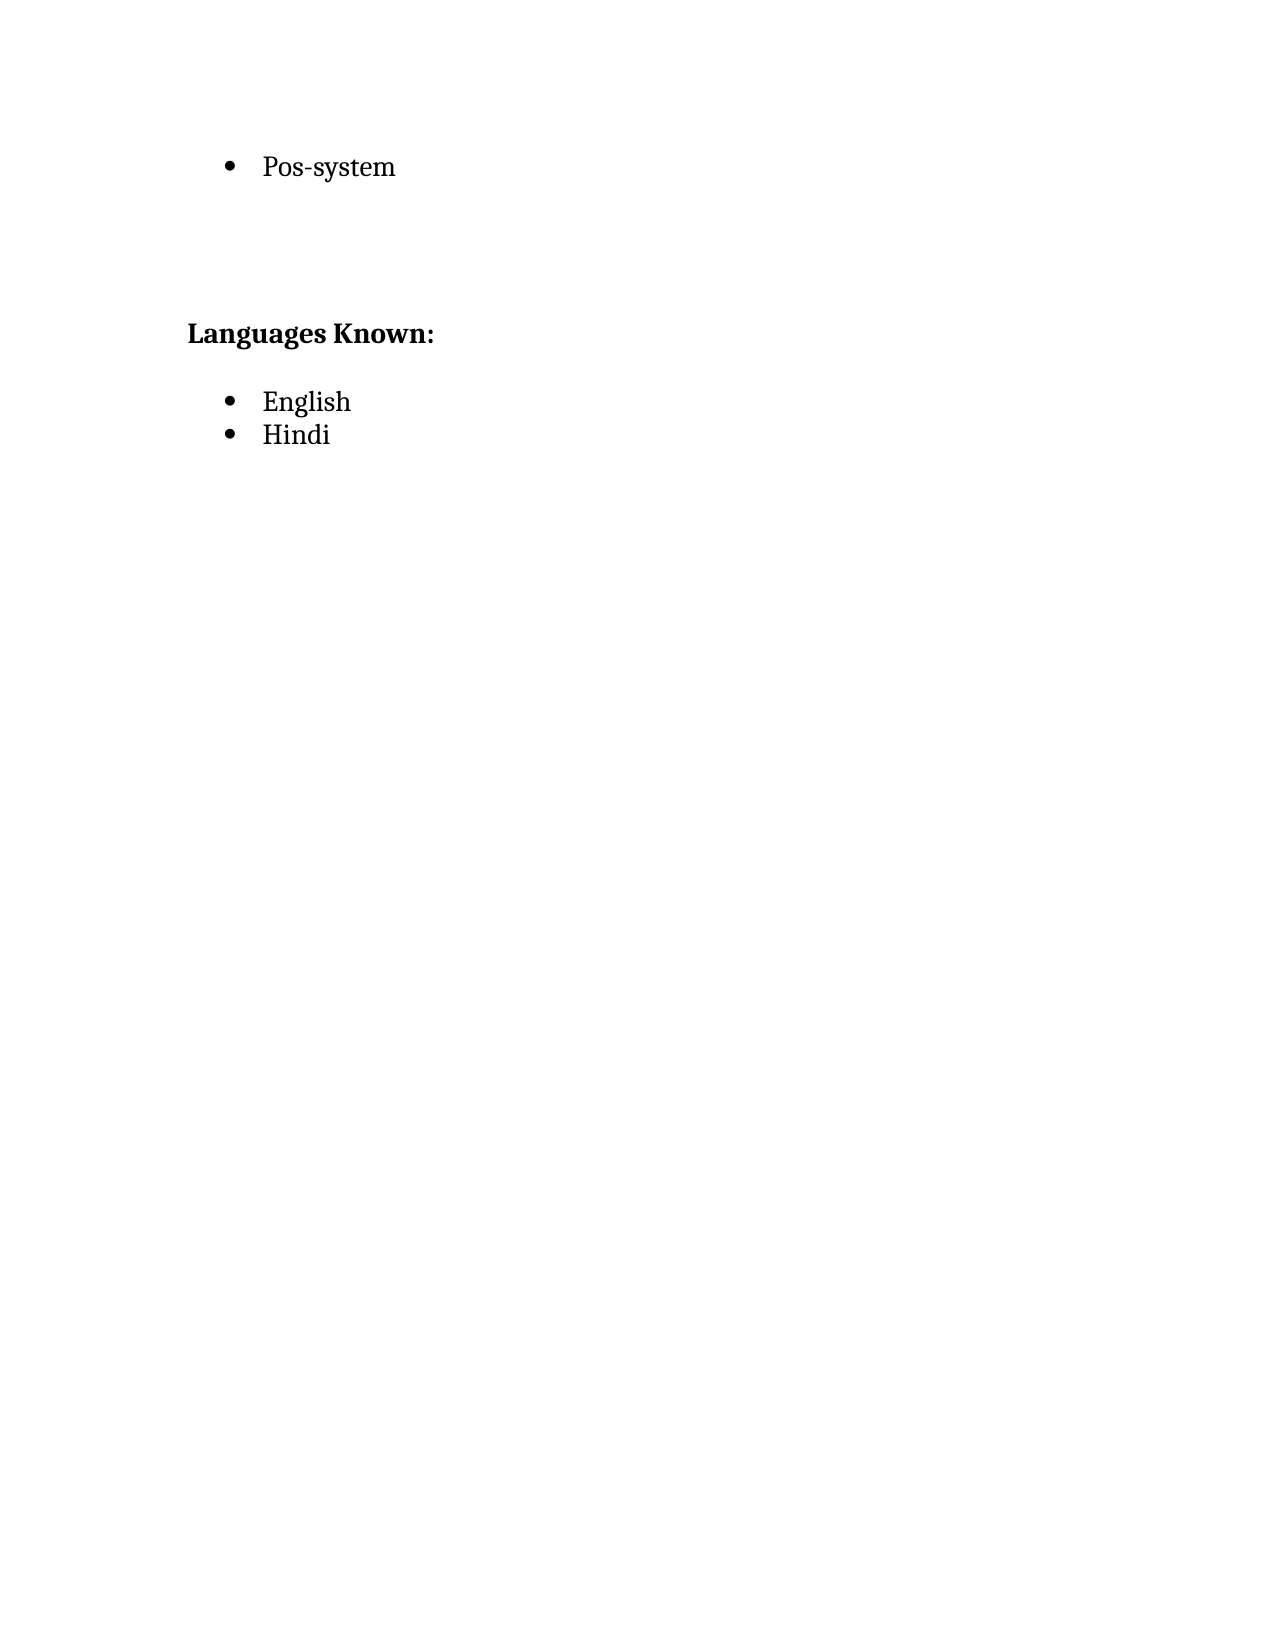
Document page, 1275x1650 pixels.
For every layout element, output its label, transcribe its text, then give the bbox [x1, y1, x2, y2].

text Languages Known: [187, 318, 1087, 351]
list English [225, 385, 1087, 418]
list Pos-system [225, 150, 1087, 183]
list Hindi [225, 418, 1087, 452]
